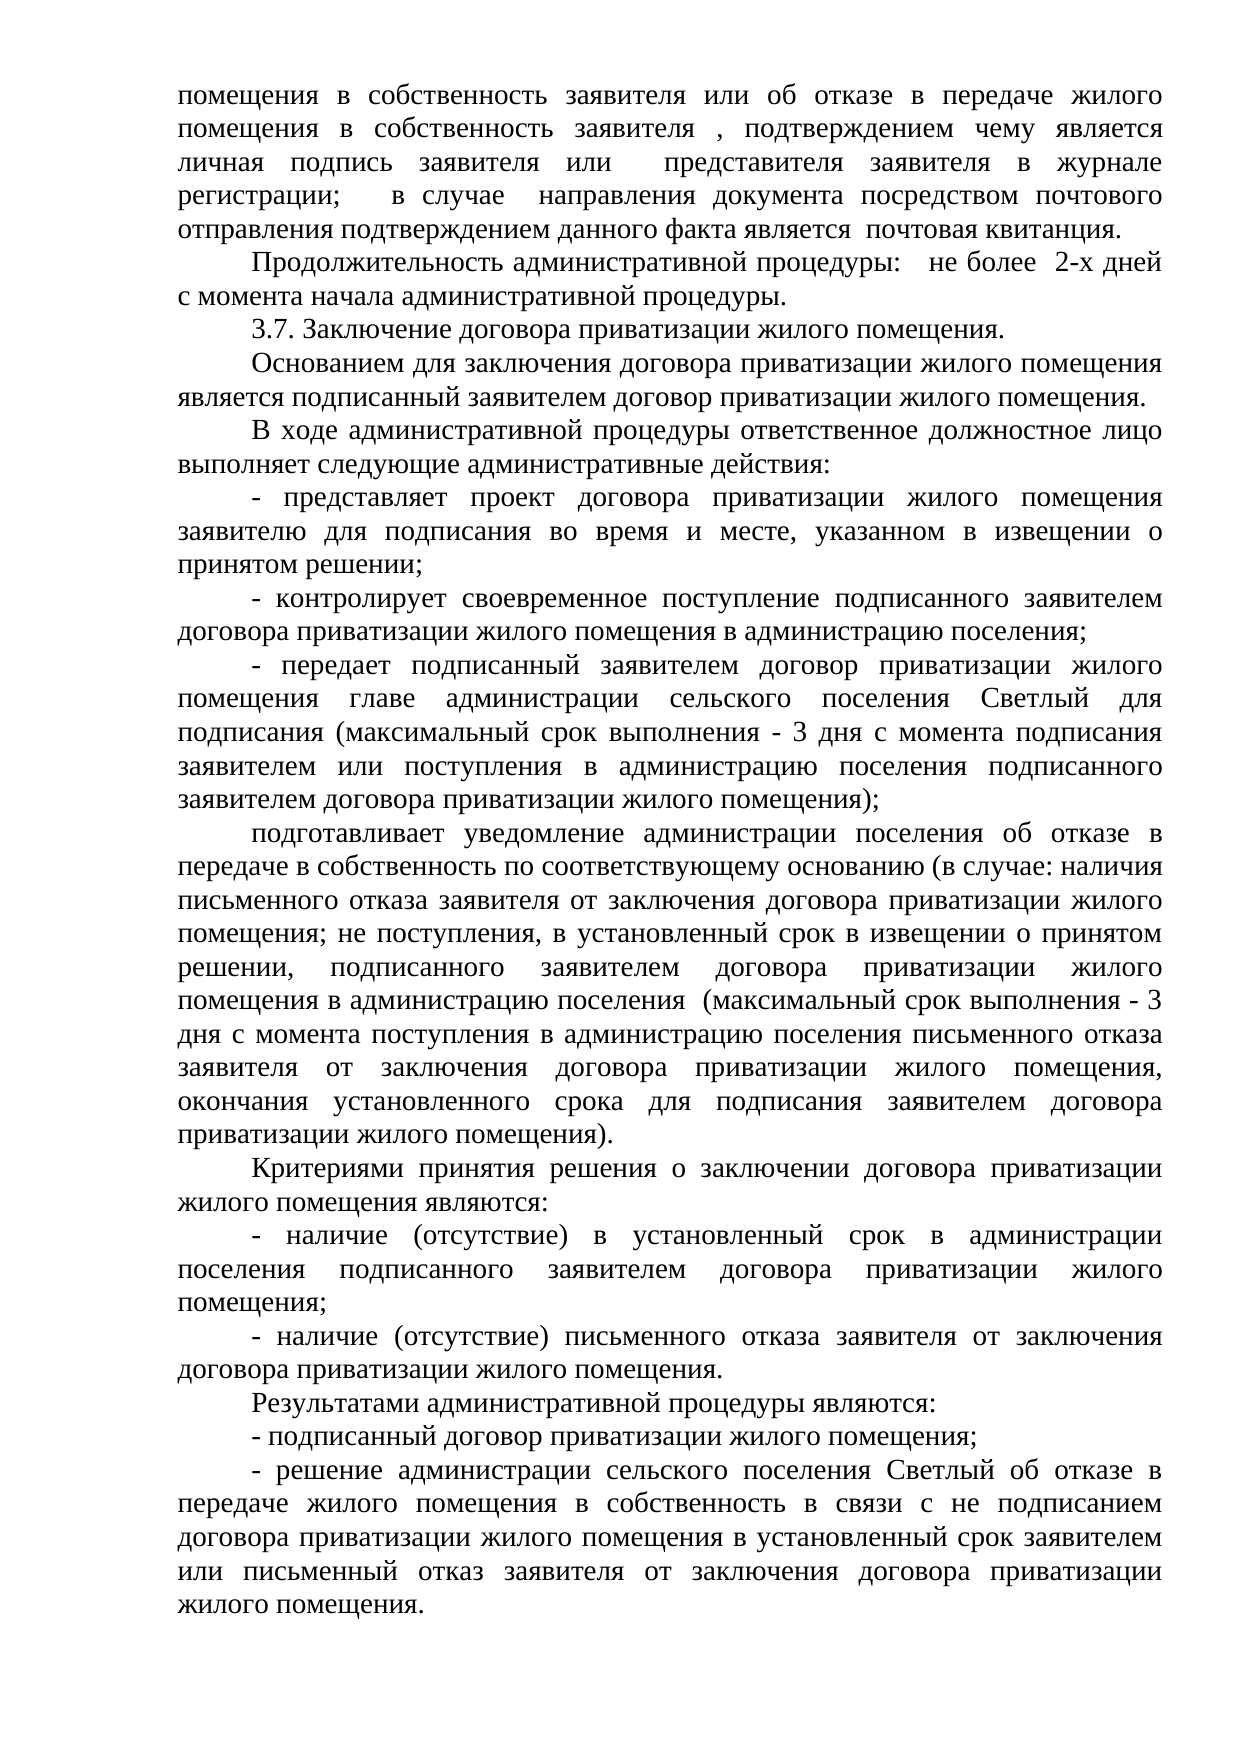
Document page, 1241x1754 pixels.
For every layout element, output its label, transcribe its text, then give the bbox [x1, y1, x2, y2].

text - наличие (отсутствие) письменного отказа заявителя от заключения договора приватизации жилого помещения. [177, 1318, 1163, 1385]
text Результатами административной процедуры являются: [177, 1385, 1163, 1418]
text - решение администрации сельского поселения Светлый об отказе в передаче жилого помещения в собственность в связи с не подписанием договора приватизации жилого помещения в установленный срок заявителем или письменный отказ заявителя от заключения договора приватизации жилого помещения. [177, 1452, 1163, 1620]
text - передает подписанный заявителем договор приватизации жилого помещения главе администрации сельского поселения Светлый для подписания (максимальный срок выполнения - 3 дня с момента подписания заявителем или поступления в администрацию поселения подписанного заявителем договора приватизации жилого помещения); [177, 647, 1163, 815]
text Продолжительность административной процедуры: не более 2-х дней с момента начала административной процедуры. [177, 244, 1163, 312]
text - контролирует своевременное поступление подписанного заявителем договора приватизации жилого помещения в администрацию поселения; [177, 580, 1163, 647]
text В ходе административной процедуры ответственное должностное лицо выполняет следующие административные действия: [177, 412, 1163, 479]
text - представляет проект договора приватизации жилого помещения заявителю для подписания во время и месте, указанном в извещении о принятом решении; [177, 479, 1163, 580]
text - наличие (отсутствие) в установленный срок в администрации поселения подписанного заявителем договора приватизации жилого помещения; [177, 1217, 1163, 1318]
text - подписанный договор приватизации жилого помещения; [177, 1418, 1163, 1452]
text 3.7. Заключение договора приватизации жилого помещения. [177, 312, 1163, 345]
text Основанием для заключения договора приватизации жилого помещения является подписанный заявителем договор приватизации жилого помещения. [177, 345, 1163, 412]
text подготавливает уведомление администрации поселения об отказе в передаче в собственность по соответствующему основанию (в случае: наличия письменного отказа заявителя от заключения договора приватизации жилого помещения; не поступления, в установленный срок в извещении о принятом решении, подписанного заявителем договора приватизации жилого помещения в администрацию поселения (максимальный срок выполнения - 3 дня с момента поступления в администрацию поселения письменного отказа заявителя от заключения договора приватизации жилого помещения, окончания установленного срока для подписания заявителем договора приватизации жилого помещения). [177, 815, 1163, 1150]
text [177, 77, 1163, 244]
text Критериями принятия решения о заключении договора приватизации жилого помещения являются: [177, 1150, 1163, 1217]
